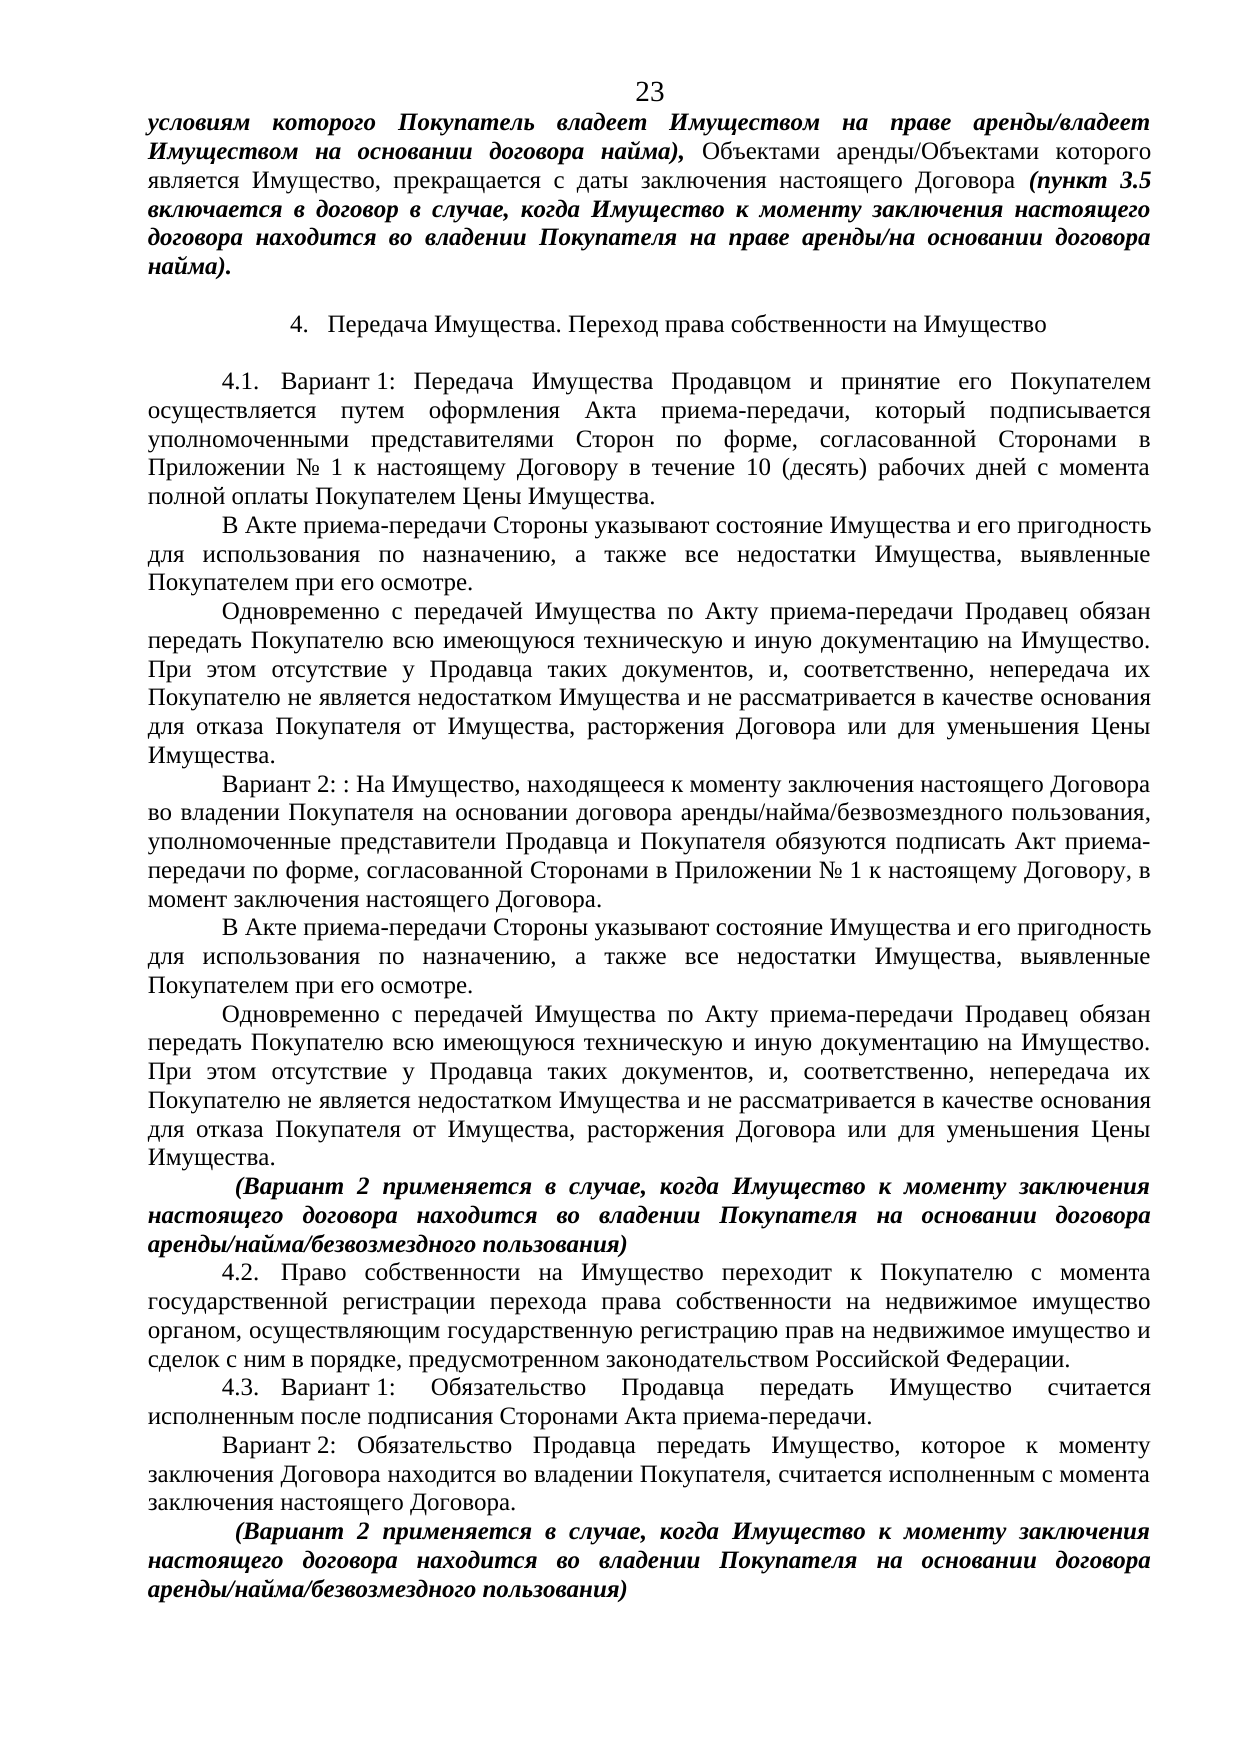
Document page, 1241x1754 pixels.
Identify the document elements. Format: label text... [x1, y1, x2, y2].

list Право собственности на Имущество переходит к Покупателю с момента государственной регистрации перехода права собственности на недвижимое имущество органом, осуществляющим государственную регистрацию прав на недвижимое имущество и сделок с ним в порядке, предусмотренном законодательством Российской Федерации. [148, 1257, 1152, 1372]
text (Вариант 2 применяется в случае, когда Имущество к моменту заключения настоящего договора находится во владении Покупателя на основании договора аренды/найма/безвозмездного пользования) [148, 1171, 1152, 1257]
text (Вариант 2 применяется в случае, когда Имущество к моменту заключения настоящего договора находится во владении Покупателя на основании договора аренды/найма/безвозмездного пользования) [148, 1516, 1152, 1602]
text Вариант 2: Обязательство Продавца передать Имущество, которое к моменту заключения Договора находится во владении Покупателя, считается исполненным с момента заключения настоящего Договора. [148, 1430, 1152, 1516]
text Одновременно с передачей Имущества по Акту приема-передачи Продавец обязан передать Покупателю всю имеющуюся техническую и иную документацию на Имущество. При этом отсутствие у Продавца таких документов, и, соответственно, непередача их Покупателю не является недостатком Имущества и не рассматривается в качестве основания для отказа Покупателя от Имущества, расторжения Договора или для уменьшения Цены Имущества. [148, 596, 1152, 769]
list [148, 107, 1152, 280]
list Передача Имущества. Переход права собственности на Имущество [185, 309, 1152, 337]
text Вариант 2: : На Имущество, находящееся к моменту заключения настоящего Договора во владении Покупателя на основании договора аренды/найма/безвозмездного пользования, уполномоченные представители Продавца и Покупателя обязуются подписать Акт приема-передачи по форме, согласованной Сторонами в Приложении № 1 к настоящему Договору, в момент заключения настоящего Договора. [148, 769, 1152, 912]
list Вариант 1: Передача Имущества Продавцом и принятие его Покупателем осуществляется путем оформления Акта приема-передачи, который подписывается уполномоченными представителями Сторон по форме, согласованной Сторонами в Приложении № 1 к настоящему Договору в течение 10 (десять) рабочих дней с момента полной оплаты Покупателем Цены Имущества. [148, 366, 1152, 510]
list Вариант 1: Обязательство Продавца передать Имущество считается исполненным после подписания Сторонами Акта приема-передачи. [148, 1372, 1152, 1430]
text В Акте приема-передачи Стороны указывают состояние Имущества и его пригодность для использования по назначению, а также все недостатки Имущества, выявленные Покупателем при его осмотре. [148, 912, 1152, 999]
text В Акте приема-передачи Стороны указывают состояние Имущества и его пригодность для использования по назначению, а также все недостатки Имущества, выявленные Покупателем при его осмотре. [148, 510, 1152, 596]
text Одновременно с передачей Имущества по Акту приема-передачи Продавец обязан передать Покупателю всю имеющуюся техническую и иную документацию на Имущество. При этом отсутствие у Продавца таких документов, и, соответственно, непередача их Покупателю не является недостатком Имущества и не рассматривается в качестве основания для отказа Покупателя от Имущества, расторжения Договора или для уменьшения Цены Имущества. [148, 999, 1152, 1171]
